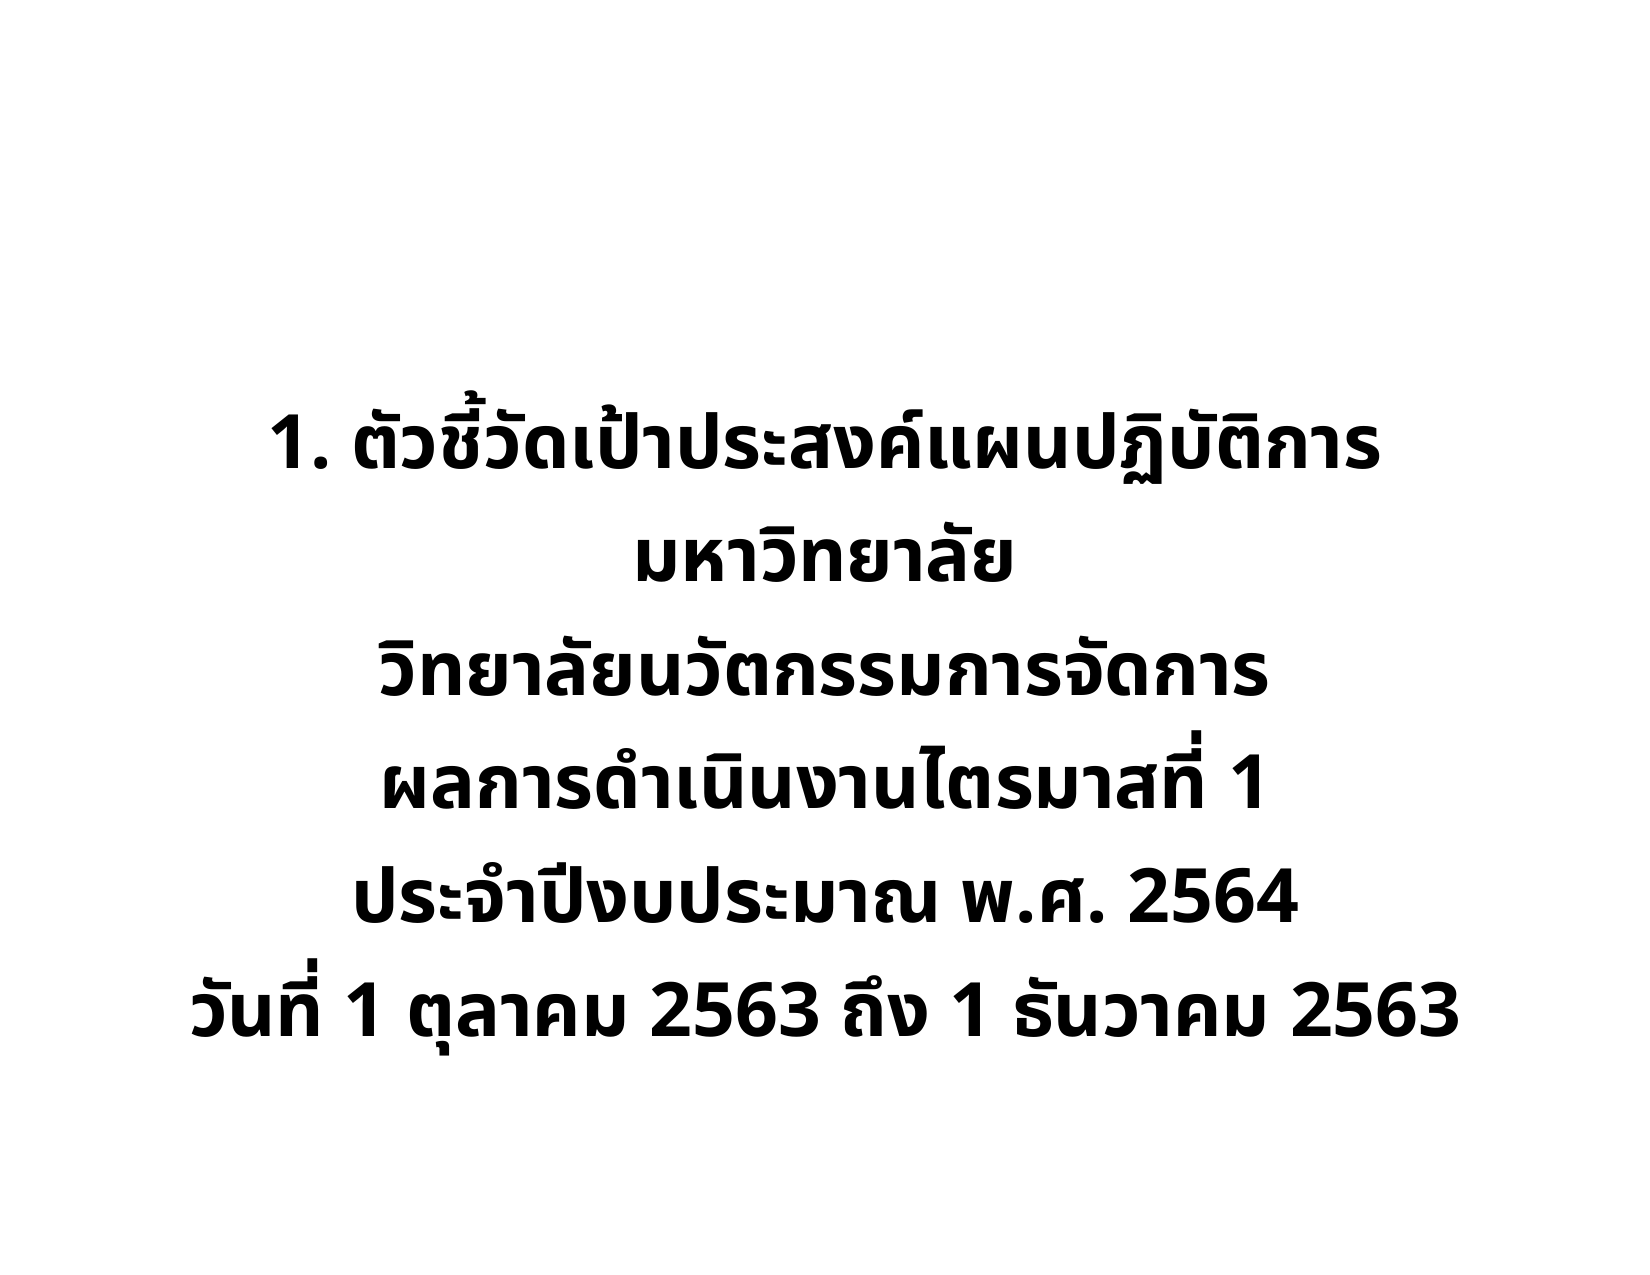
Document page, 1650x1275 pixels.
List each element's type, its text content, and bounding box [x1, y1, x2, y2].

text วิทยาลัยนวัตกรรมการจัดการ [150, 615, 1500, 729]
text 1. ตัวชี้วัดเป้าประสงค์แผนปฏิบัติการมหาวิทยาลัย [150, 388, 1500, 615]
text ผลการดำเนินงานไตรมาสที่ 1 [150, 729, 1500, 843]
text วันที่ 1 ตุลาคม 2563 ถึง 1 ธันวาคม 2563 [150, 957, 1500, 1071]
text ประจำปีงบประมาณ พ.ศ. 2564 [150, 843, 1500, 957]
